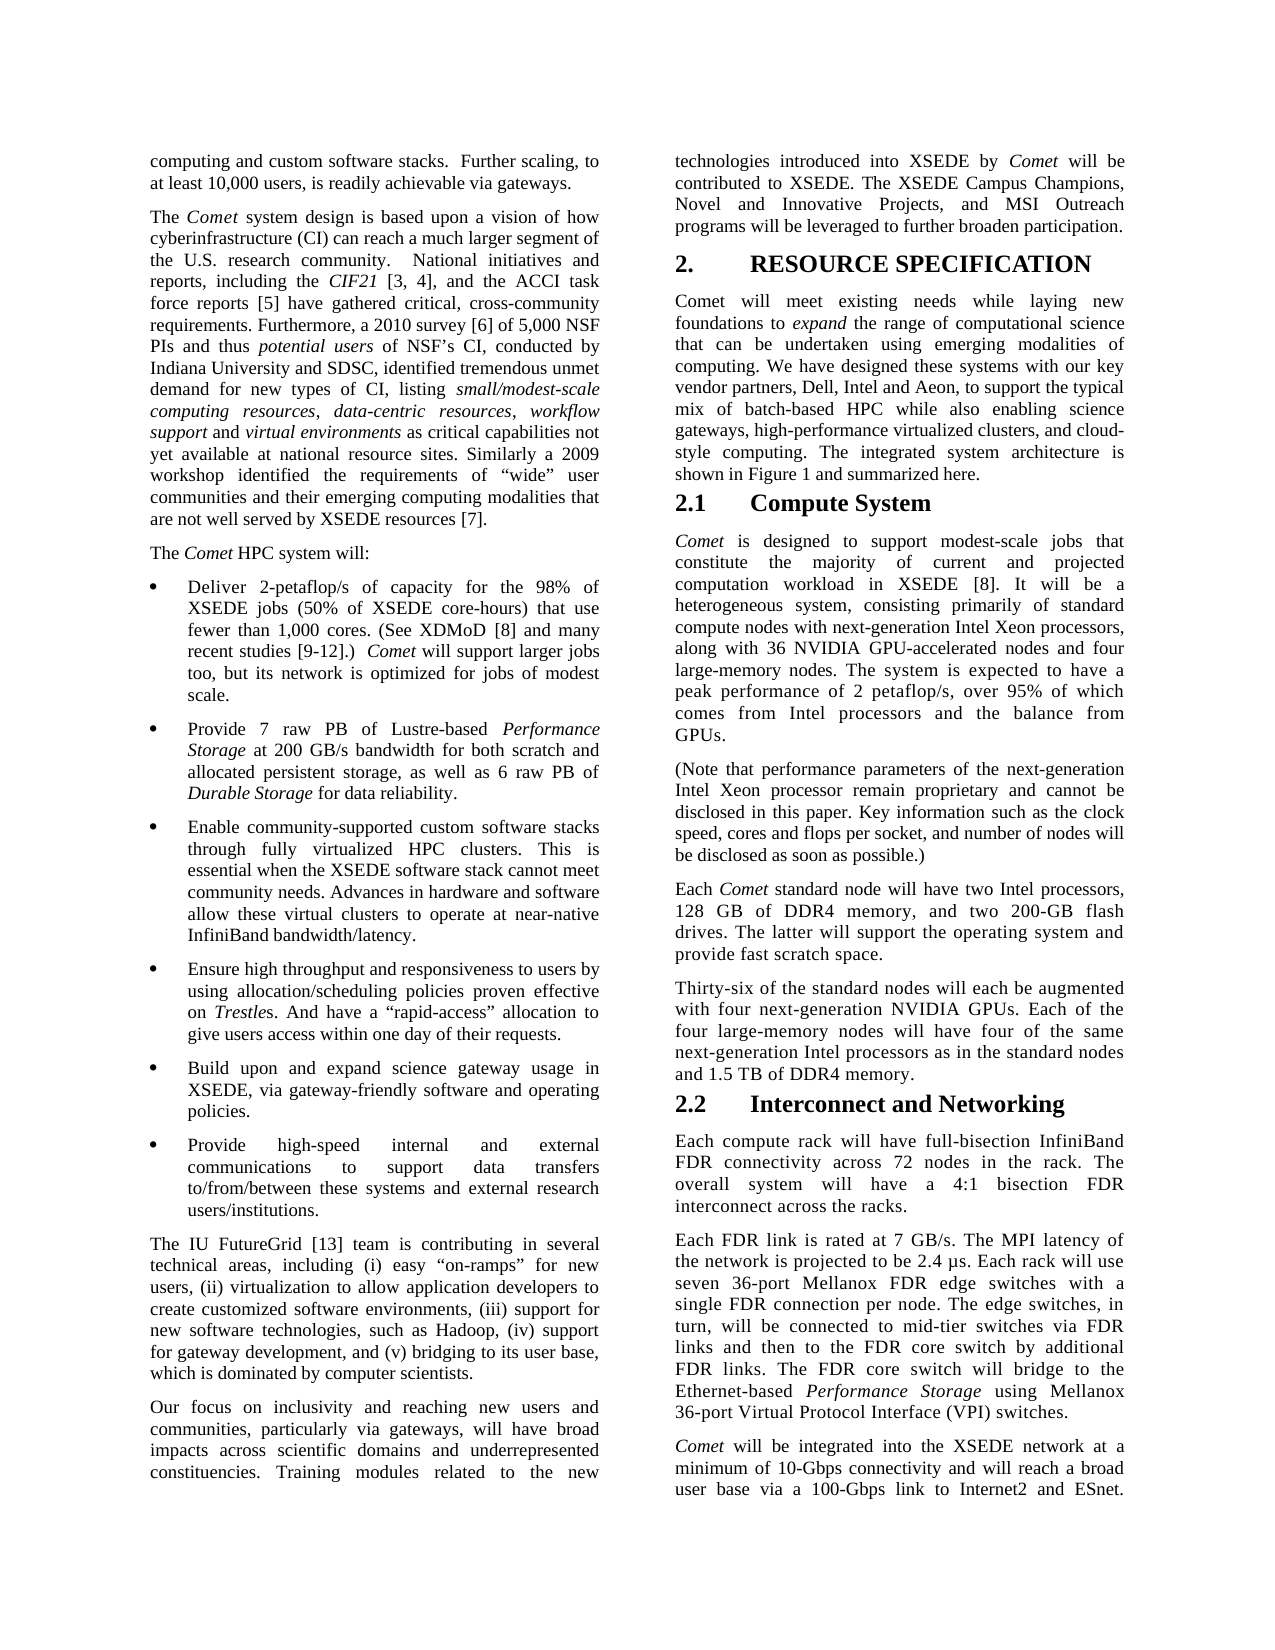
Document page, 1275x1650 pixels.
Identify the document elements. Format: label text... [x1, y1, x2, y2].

text Comet will meet existing needs while laying new foundations to expand the range of computational science that can be undertaken using emerging modalities of computing. We have designed these systems with our key vendor partners, Dell, Intel and Aeon, to support the typical mix of batch-based HPC while also enabling science gateways, high-performance virtualized clusters, and cloud-style computing. The integrated system architecture is shown in Figure 1 and summarized here. [675, 290, 1125, 484]
subtitle Compute System [675, 488, 1125, 517]
subtitle RESOURCE SPECIFICATION [675, 249, 1125, 277]
list Provide high-speed internal and external communications to support data transfers to/from/between these systems and external research users/institutions. [150, 1134, 600, 1220]
text (Note that performance parameters of the next-generation Intel Xeon processor remain proprietary and cannot be disclosed in this paper. Key information such as the clock speed, cores and flops per socket, and number of nodes will be disclosed as soon as possible.) [675, 758, 1125, 865]
subtitle The Comet HPC system will: [150, 542, 600, 563]
text Our focus on inclusivity and reaching new users and communities, particularly via gateways, will have broad impacts across scientific domains and underrepresented constituencies. Training modules related to the new technologies introduced into XSEDE by Comet will be contributed to XSEDE. The XSEDE Campus Champions, Novel and Innovative Projects, and MSI Outreach programs will be leveraged to further broaden participation. [150, 1396, 600, 1482]
list Provide 7 raw PB of Lustre-based Performance Storage at 200 GB/s bandwidth for both scratch and allocated persistent storage, as well as 6 raw PB of Durable Storage for data reliability. [150, 717, 600, 804]
text Our focus on inclusivity and reaching new users and communities, particularly via gateways, will have broad impacts across scientific domains and underrepresented constituencies. Training modules related to the new technologies introduced into XSEDE by Comet will be contributed to XSEDE. The XSEDE Campus Champions, Novel and Innovative Projects, and MSI Outreach programs will be leveraged to further broaden participation. [675, 150, 1125, 236]
text Each Comet standard node will have two Intel processors, 128 GB of DDR4 memory, and two 200-GB flash drives. The latter will support the operating system and provide fast scratch space. [675, 878, 1125, 964]
text The Comet system design is based upon a vision of how cyberinfrastructure (CI) can reach a much larger segment of the U.S. research community. National initiatives and reports, including the CIF21 [3, 4], and the ACCI task force reports [5] have gathered critical, cross-community requirements. Furthermore, a 2010 survey [6] of 5,000 NSF PIs and thus potential users of NSF’s CI, conducted by Indiana University and SDSC, identified tremendous unmet demand for new types of CI, listing small/modest-scale computing resources, data-centric resources, workflow support and virtual environments as critical capabilities not yet available at national resource sites. Similarly a 2009 workshop identified the requirements of “wide” user communities and their emerging computing modalities that are not well served by XSEDE resources [7]. [150, 206, 600, 529]
list Ensure high throughput and responsiveness to users by using allocation/scheduling policies proven effective on Trestles. And have a “rapid-access” allocation to give users access within one day of their requests. [150, 958, 600, 1044]
text Thirty-six of the standard nodes will each be augmented with four next-generation NVIDIA GPUs. Each of the four large-memory nodes will have four of the same next-generation Intel processors as in the standard nodes and 1.5 TB of DDR4 memory. [675, 977, 1125, 1084]
text Each FDR link is rated at 7 GB/s. The MPI latency of the network is projected to be 2.4 µs. Each rack will use seven 36-port Mellanox FDR edge switches with a single FDR connection per node. The edge switches, in turn, will be connected to mid-tier switches via FDR links and then to the FDR core switch by additional FDR links. The FDR core switch will bridge to the Ethernet-based Performance Storage using Mellanox 36-port Virtual Protocol Interface (VPI) switches. [675, 1229, 1125, 1423]
list Enable community-supported custom software stacks through fully virtualized HPC clusters. This is essential when the XSEDE software stack cannot meet community needs. Advances in hardware and software allow these virtual clusters to operate at near-native InfiniBand bandwidth/latency. [150, 816, 600, 946]
list Deliver 2-petaflop/s of capacity for the 98% of XSEDE jobs (50% of XSEDE core-hours) that use fewer than 1,000 cores. (See XDMoD [8] and many recent studies [9-12].) Comet will support larger jobs too, but its network is optimized for jobs of modest scale. [150, 576, 600, 705]
subtitle Interconnect and Networking [675, 1089, 1125, 1117]
text Comet is designed to support modest-scale jobs that constitute the majority of current and projected computation workload in XSEDE [8]. It will be a heterogeneous system, consisting primarily of standard compute nodes with next-generation Intel Xeon processors, along with 36 NVIDIA GPU-accelerated nodes and four large-memory nodes. The system is expected to have a peak performance of 2 petaflop/s, over 95% of which comes from Intel processors and the balance from GPUs. [675, 529, 1125, 745]
list Build upon and expand science gateway usage in XSEDE, via gateway-friendly software and operating policies. [150, 1057, 600, 1122]
text The IU FutureGrid [13] team is contributing in several technical areas, including (i) easy “on-ramps” for new users, (ii) virtualization to allow application developers to create customized software environments, (iii) support for new software technologies, such as Hadoop, (iv) support for gateway development, and (v) bridging to its user base, which is dominated by computer scientists. [150, 1233, 600, 1384]
text Each compute rack will have full-bisection InfiniBand FDR connectivity across 72 nodes in the rack. The overall system will have a 4:1 bisection FDR interconnect across the racks. [675, 1130, 1125, 1216]
